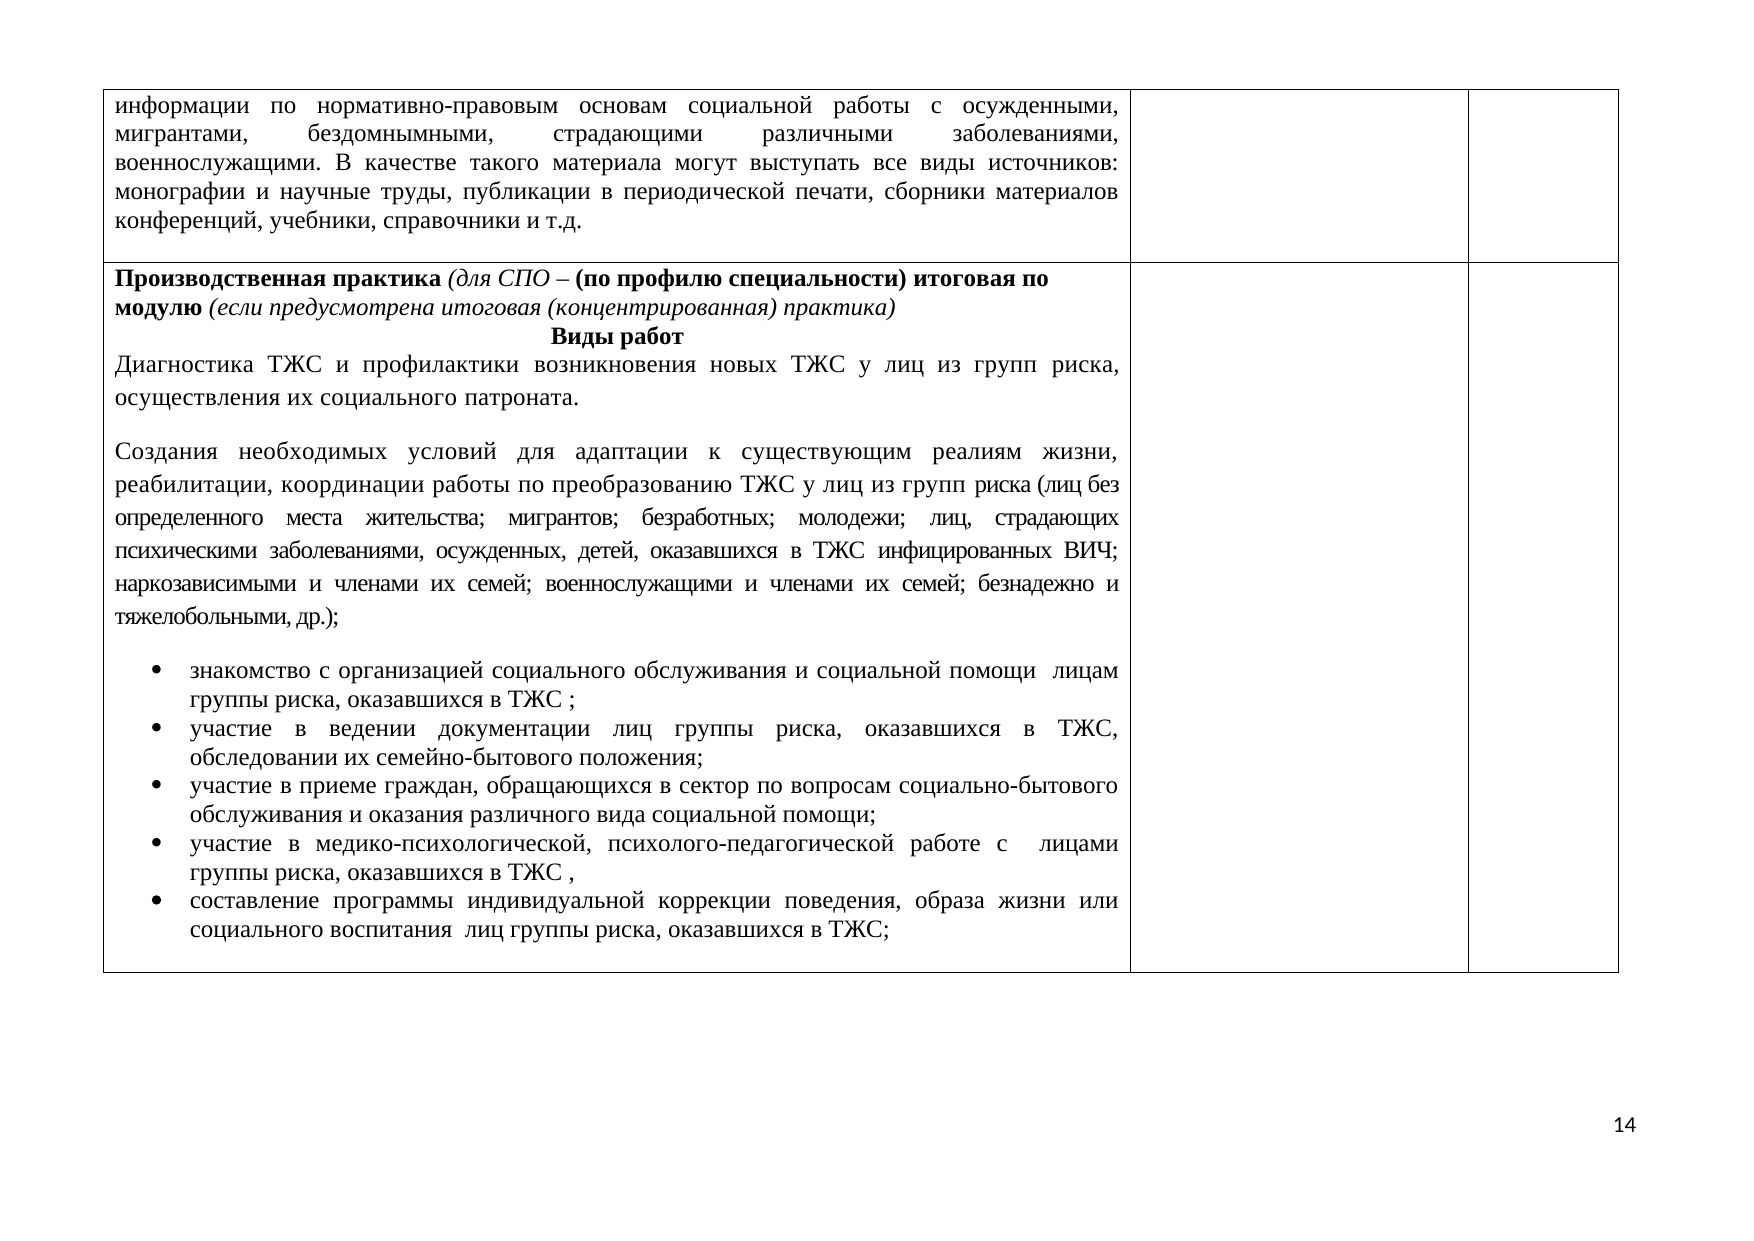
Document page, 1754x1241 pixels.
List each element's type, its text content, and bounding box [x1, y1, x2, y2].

table_cell [1469, 90, 1618, 262]
table_cell Производственная практика (для СПО – (по профилю специальности) итоговая по модулю (если предусмотрена итоговая (концентрированная) практика) Виды работ Диагностика ТЖС и профилактики возникновения новых ТЖС у лиц из групп риска, осуществления их социального патроната. Создания необходимых условий для адаптации к существующим реалиям жизни, реабилитации, координации работы по преобразованию ТЖС у лиц из групп риска (лиц без определенного места жительства; мигрантов; безработных; молодежи; лиц, страдающих психическими заболеваниями, осужденных, детей, оказавшихся в ТЖС инфицированных ВИЧ; наркозависимыми и членами их семей; военнослужащими и членами их семей; безнадежно и тяжелобольными, др.); знакомство с организацией социального обслуживания и социальной помощи лицам группы риска, оказавшихся в ТЖС ; участие в ведении документации лиц группы риска, оказавшихся в ТЖС, обследовании их семейно-бытового положения; участие в приеме граждан, обращающихся в сектор по вопросам социально-бытового обслуживания и оказания различного вида социальной помощи; участие в медико-психологической, психолого-педагогической работе с лицами группы риска, оказавшихся в ТЖС , составление программы индивидуальной коррекции поведения, образа жизни или социального воспитания лиц группы риска, оказавшихся в ТЖС; [104, 263, 1130, 972]
table_cell [1469, 263, 1618, 972]
table_cell [1131, 90, 1468, 262]
table_cell [1131, 263, 1468, 972]
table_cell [104, 90, 1130, 262]
